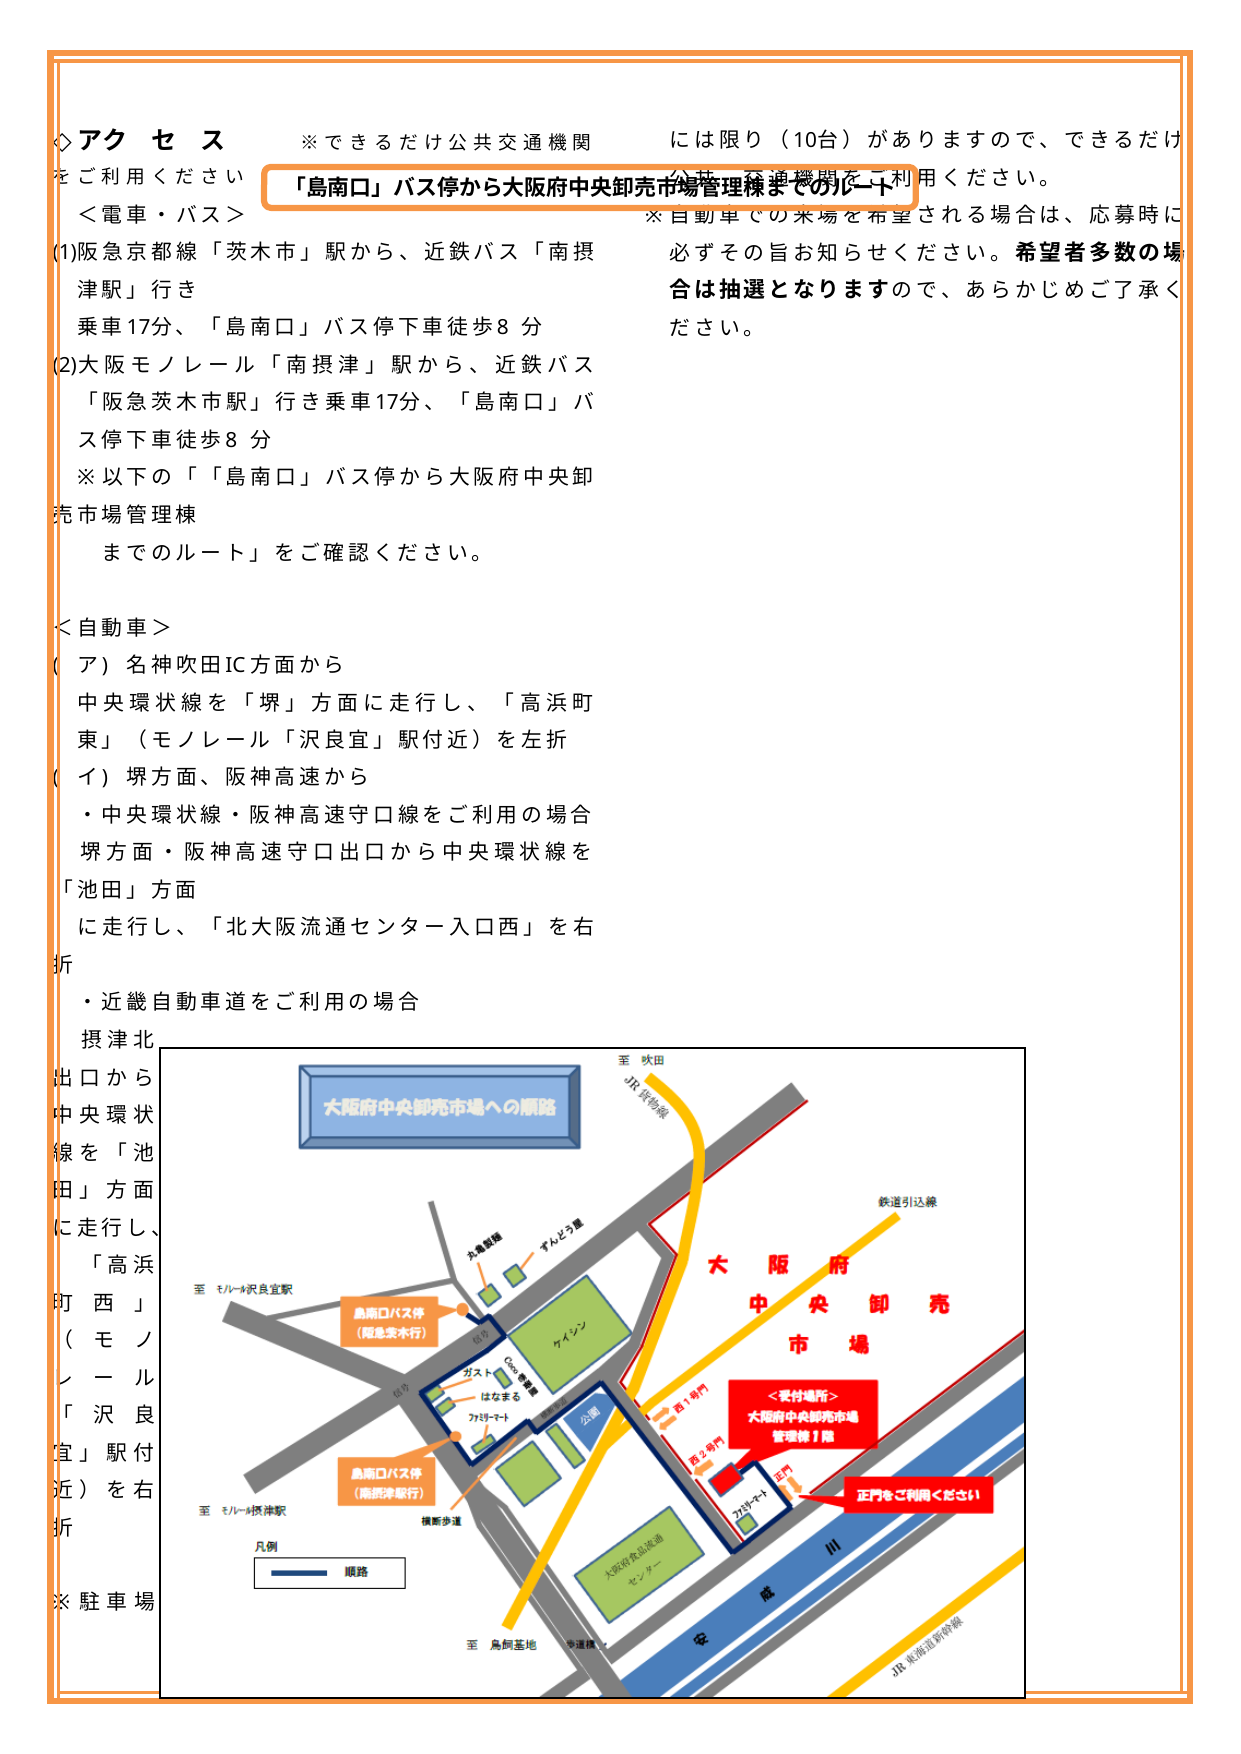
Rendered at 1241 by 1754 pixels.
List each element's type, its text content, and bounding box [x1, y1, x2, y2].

text (1)阪急京都線「茨木市」駅から、近鉄バス「南摂津駅」行き [60, 232, 598, 307]
text ＜自動車＞ [60, 607, 598, 644]
text 中央環状線を「堺」方面に走行し、「高浜町東」（モノレール「沢良宜」駅付近）を左折 [74, 682, 598, 757]
text ※駐車場には限り（10台）がありますので、できるだけ公共 交通機関をご利用ください。 [642, 119, 1180, 194]
text ・近畿自動車道をご利用の場合 [60, 982, 598, 1019]
text (2)大阪モノレール「南摂津」駅から、近鉄バス「阪急茨木市駅」行き乗車17分、「島南口」バス停下車徒歩8分 [60, 344, 598, 457]
text ※自動車での来場を希望される場合は、応募時に必ずその旨お知らせください。希望者多数の場合は抽選となりますので、あらかじめご了承ください。 [642, 194, 1180, 344]
text 摂津北出口から中央環状線を「池田」方面に走行し、 [60, 1019, 598, 1244]
text に走行し、「北大阪流通センター入口西」を右折 [60, 907, 598, 982]
text までのルート」をご確認ください。 [60, 532, 598, 569]
text 「高浜町西」（モノレール「沢良宜」駅付近）を右折 [60, 1244, 159, 1544]
text 乗車17分、「島南口」バス停下車徒歩8分 [60, 307, 598, 344]
text (ア)名神吹田IC方面から [60, 644, 598, 682]
text 堺方面・阪神高速守口出口から中央環状線を「池田」方面 [60, 832, 598, 907]
text (イ)堺方面、阪神高速から [60, 757, 598, 794]
picture [161, 1049, 1024, 1697]
text ＜電車・バス＞ [60, 194, 598, 232]
text ◇アクセス ※できるだけ公共交通機関をご利用ください [60, 119, 598, 194]
text ・中央環状線・阪神高速守口線をご利用の場合 [60, 794, 598, 832]
text ※以下の「「島南口」バス停から大阪府中央卸売市場管理棟 [60, 457, 598, 532]
